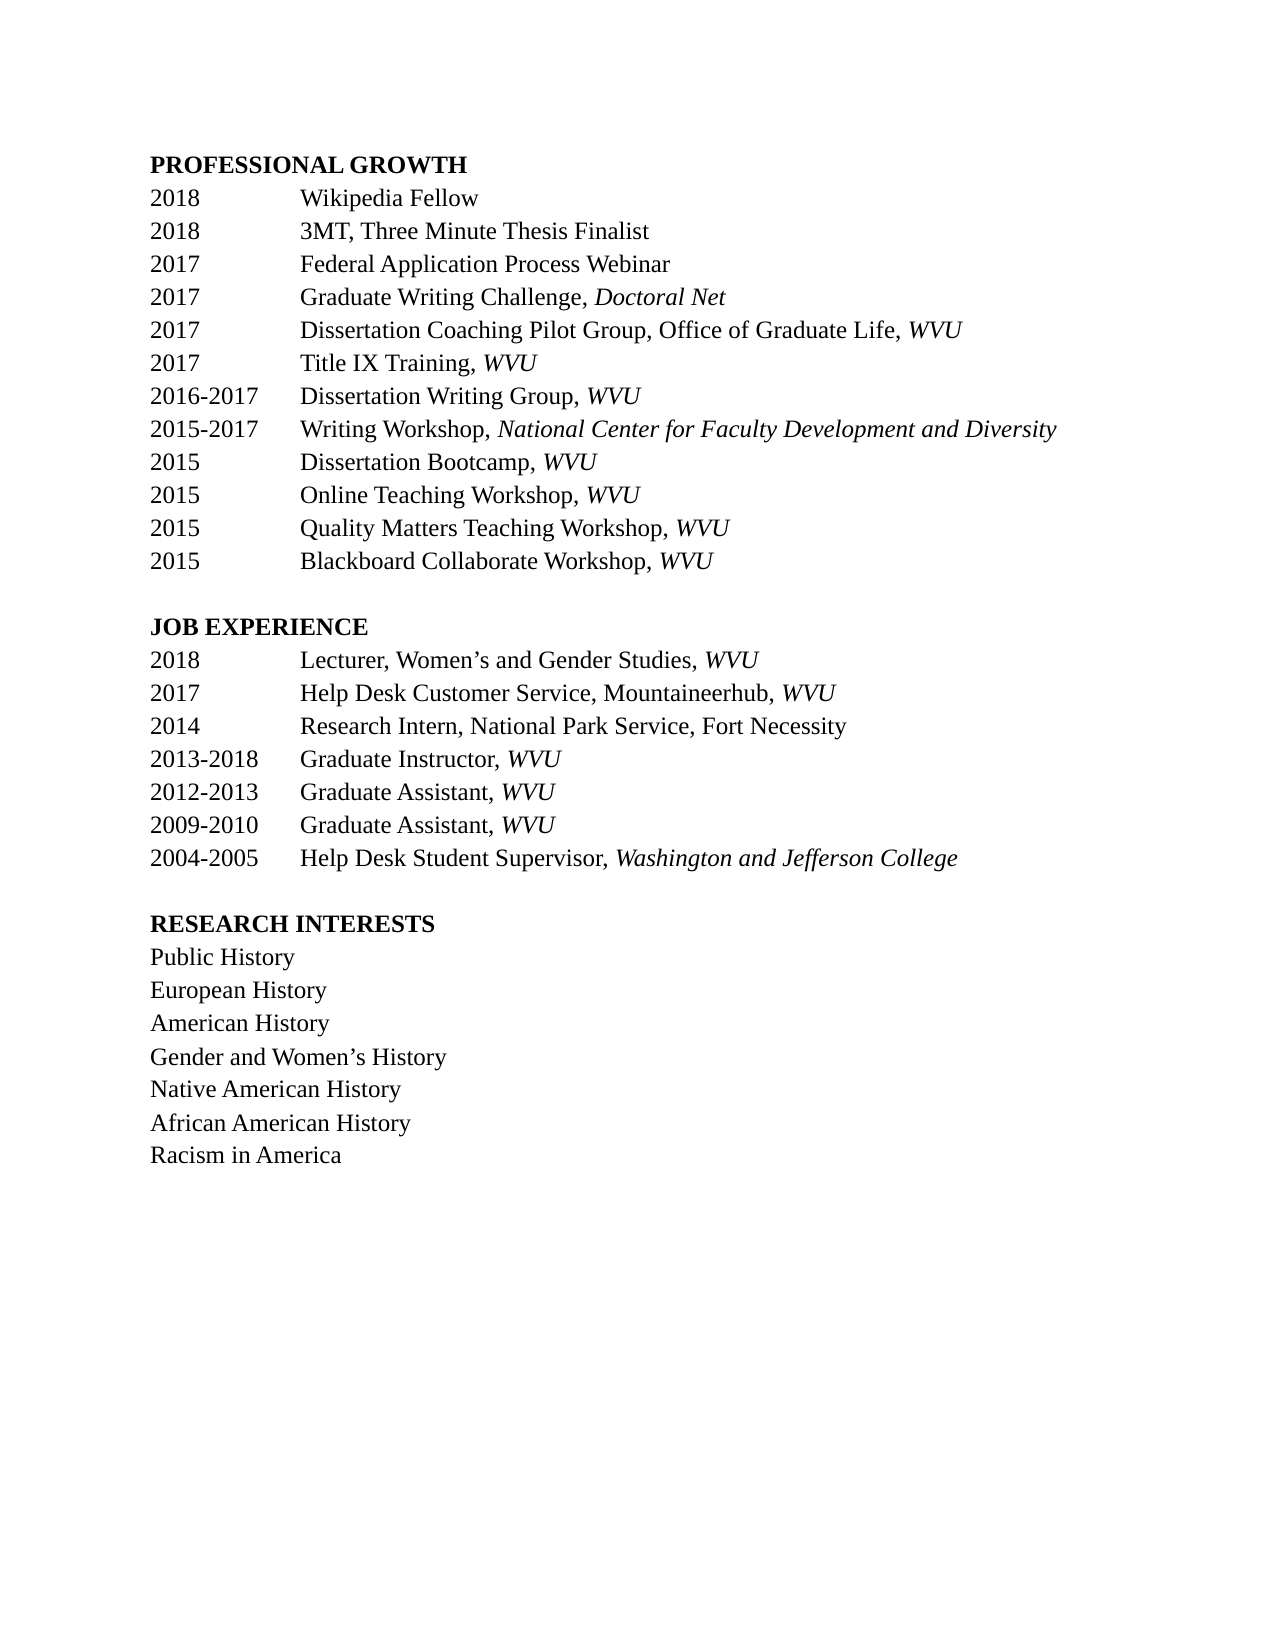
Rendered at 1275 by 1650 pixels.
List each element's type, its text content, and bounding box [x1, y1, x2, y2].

text 2017 Dissertation Coaching Pilot Group, Office of Graduate Life, WVU [150, 315, 1125, 344]
text 2009-2010 Graduate Assistant, WVU [150, 810, 1125, 839]
text 2013-2018 Graduate Instructor, WVU [150, 744, 1125, 773]
text 2017 Title IX Training, WVU [150, 348, 1125, 377]
text Native American History [150, 1074, 1125, 1103]
text 2016-2017 Dissertation Writing Group, WVU [150, 381, 1125, 410]
text African American History [150, 1108, 1125, 1136]
text 2018 Wikipedia Fellow [150, 183, 1125, 212]
text 2012-2013 Graduate Assistant, WVU [150, 777, 1125, 806]
text 2017 Graduate Writing Challenge, Doctoral Net [150, 282, 1125, 311]
text 2015 Blackboard Collaborate Workshop, WVU [150, 546, 1125, 575]
text RESEARCH INTERESTS [150, 909, 1125, 938]
text 2015-2017 Writing Workshop, National Center for Faculty Development and Diversity [150, 414, 1125, 443]
text PROFESSIONAL GROWTH [150, 150, 1125, 179]
text Racism in America [150, 1141, 1125, 1169]
text Gender and Women’s History [150, 1042, 1125, 1070]
text 2017 Federal Application Process Webinar [150, 249, 1125, 278]
text 2018 3MT, Three Minute Thesis Finalist [150, 216, 1125, 245]
text American History [150, 1008, 1125, 1037]
text 2015 Online Teaching Workshop, WVU [150, 480, 1125, 509]
text JOB EXPERIENCE [150, 612, 1125, 641]
text 2015 Dissertation Bootcamp, WVU [150, 447, 1125, 476]
text Public History [150, 942, 1125, 971]
text 2017 Help Desk Customer Service, Mountaineerhub, WVU [150, 678, 1125, 707]
text 2015 Quality Matters Teaching Workshop, WVU [150, 513, 1125, 542]
text 2004-2005 Help Desk Student Supervisor, Washington and Jefferson College [150, 843, 1125, 872]
text European History [150, 976, 1125, 1004]
text 2018 Lecturer, Women’s and Gender Studies, WVU [150, 645, 1125, 674]
text 2014 Research Intern, National Park Service, Fort Necessity [150, 711, 1125, 740]
